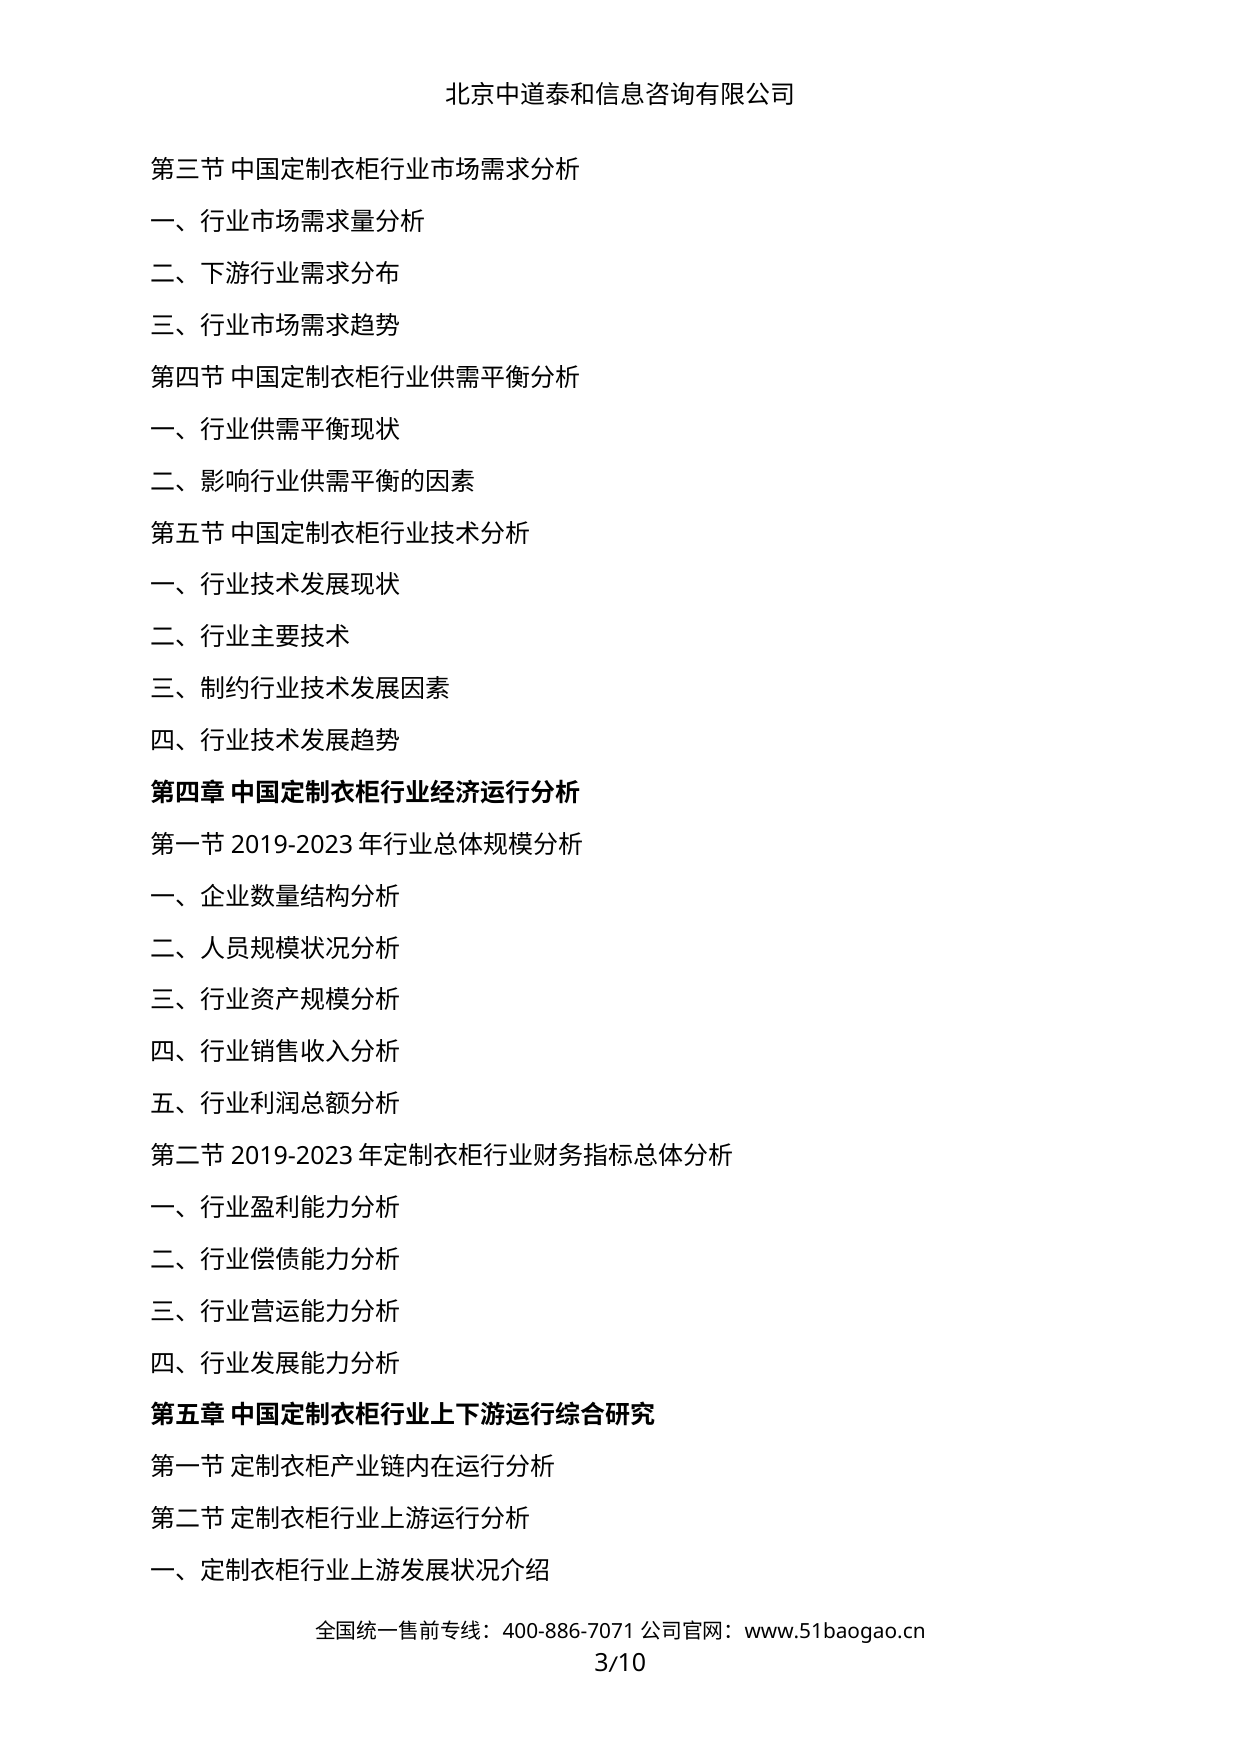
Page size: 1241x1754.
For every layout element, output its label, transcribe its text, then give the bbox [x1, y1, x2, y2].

text 二、下游行业需求分布 [150, 254, 1090, 290]
text 一、行业技术发展现状 [150, 565, 1090, 601]
text 四、行业销售收入分析 [150, 1032, 1090, 1068]
text 第四章 中国定制衣柜行业经济运行分析 [150, 772, 1090, 809]
text 第五章 中国定制衣柜行业上下游运行综合研究 [150, 1395, 1090, 1431]
text 四、行业技术发展趋势 [150, 721, 1090, 757]
text 三、行业营运能力分析 [150, 1291, 1090, 1327]
text 第二节 2019-2023年定制衣柜行业财务指标总体分析 [150, 1136, 1090, 1172]
text 第三节 中国定制衣柜行业市场需求分析 [150, 150, 1090, 186]
text 二、行业偿债能力分析 [150, 1239, 1090, 1276]
text 四、行业发展能力分析 [150, 1343, 1090, 1379]
text 一、行业供需平衡现状 [150, 409, 1090, 446]
text 二、影响行业供需平衡的因素 [150, 461, 1090, 497]
text 三、行业市场需求趋势 [150, 306, 1090, 342]
text 一、行业市场需求量分析 [150, 202, 1090, 238]
text 一、企业数量结构分析 [150, 876, 1090, 912]
text 一、行业盈利能力分析 [150, 1187, 1090, 1224]
text 一、定制衣柜行业上游发展状况介绍 [150, 1551, 1090, 1587]
text 第一节 2019-2023年行业总体规模分析 [150, 824, 1090, 861]
text 第一节 定制衣柜产业链内在运行分析 [150, 1447, 1090, 1483]
text 第四节 中国定制衣柜行业供需平衡分析 [150, 357, 1090, 394]
text 二、人员规模状况分析 [150, 928, 1090, 964]
text 第五节 中国定制衣柜行业技术分析 [150, 513, 1090, 549]
text 三、行业资产规模分析 [150, 980, 1090, 1016]
text 二、行业主要技术 [150, 617, 1090, 653]
text 第二节 定制衣柜行业上游运行分析 [150, 1499, 1090, 1535]
text 五、行业利润总额分析 [150, 1084, 1090, 1120]
text 三、制约行业技术发展因素 [150, 669, 1090, 705]
